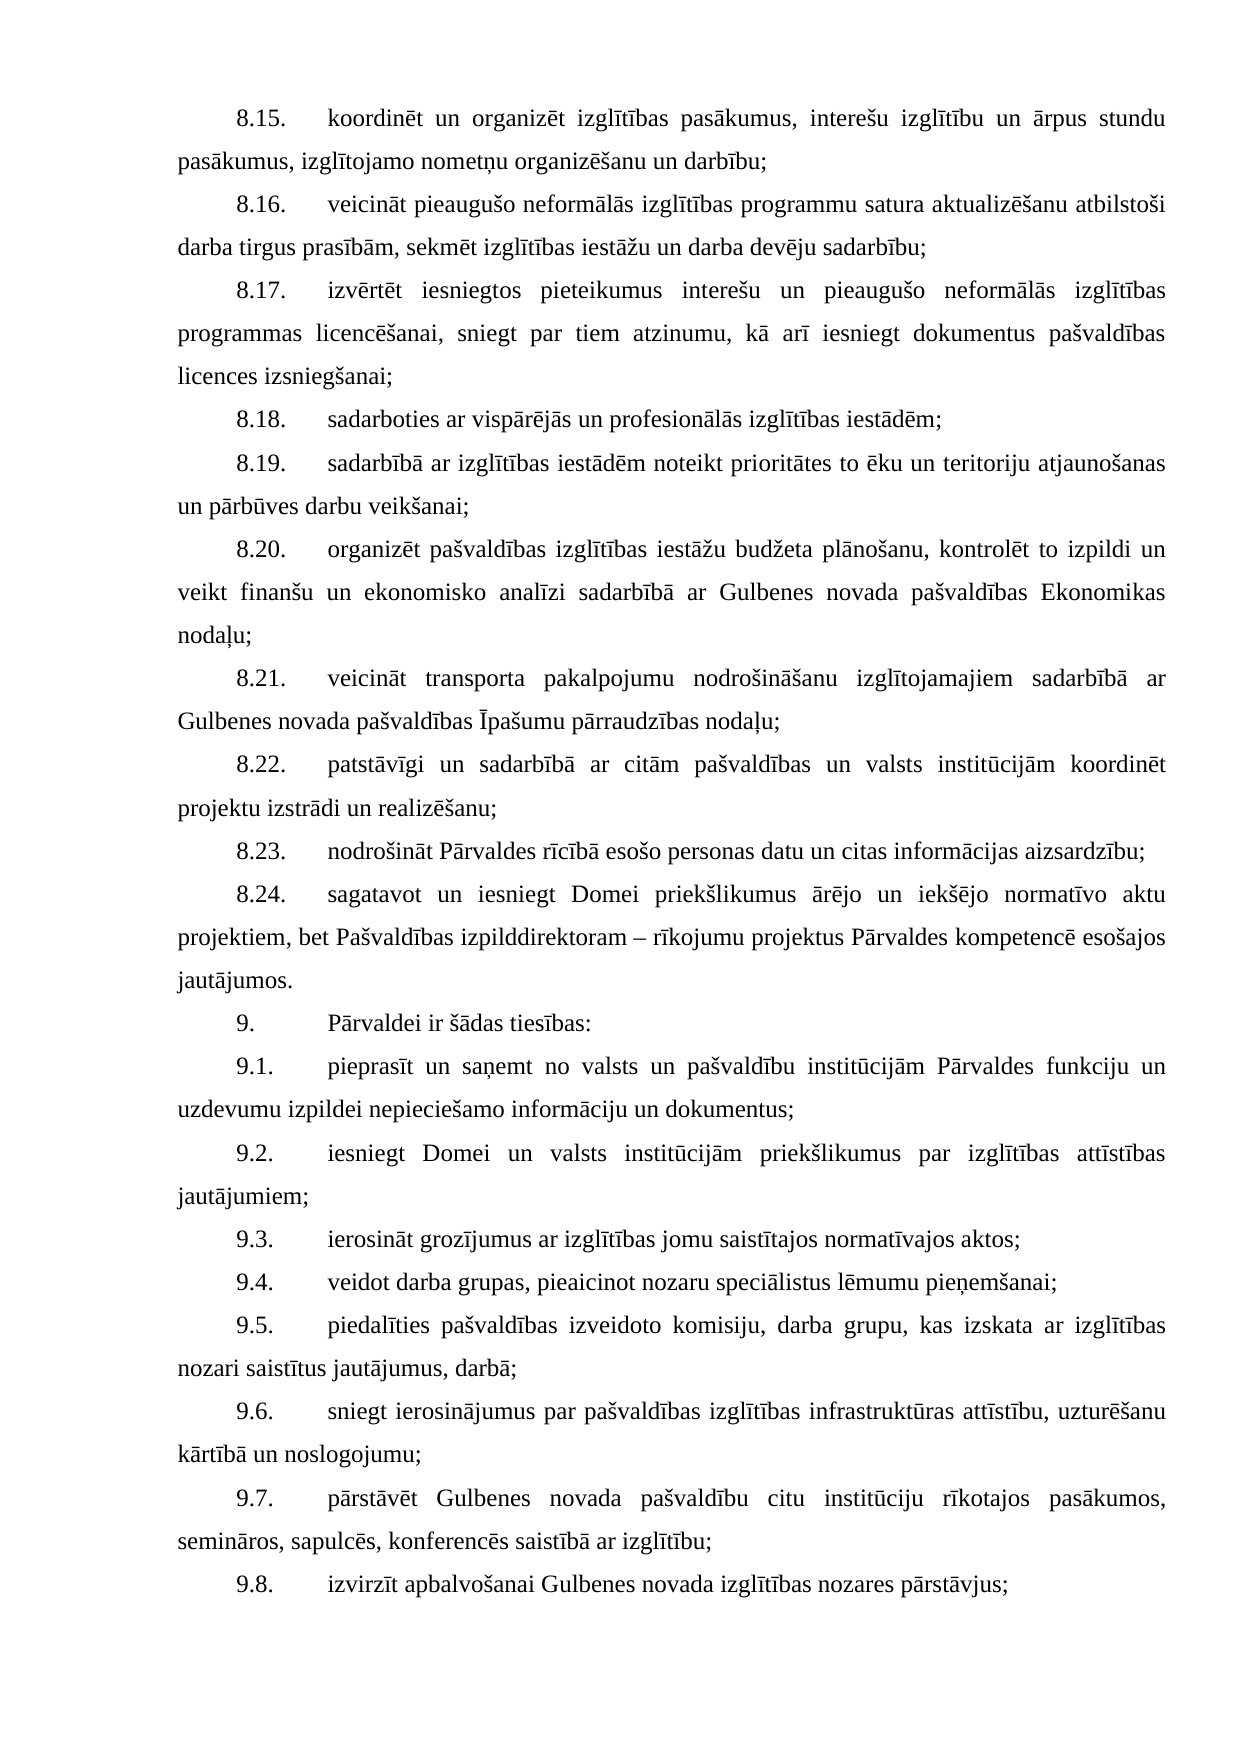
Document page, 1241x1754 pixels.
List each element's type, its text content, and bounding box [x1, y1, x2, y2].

list patstāvīgi un sadarbībā ar citām pašvaldības un valsts institūcijām koordinēt projektu izstrādi un realizēšanu; [177, 749, 1167, 821]
list piedalīties pašvaldības izveidoto komisiju, darba grupu, kas izskata ar izglītības nozari saistītus jautājumus, darbā; [177, 1310, 1167, 1382]
list iesniegt Domei un valsts institūcijām priekšlikumus par izglītības attīstības jautājumiem; [177, 1138, 1167, 1209]
list sadarboties ar vispārējās un profesionālās izglītības iestādēm; [177, 404, 1167, 433]
list veicināt pieaugušo neformālās izglītības programmu satura aktualizēšanu atbilstoši darba tirgus prasībām, sekmēt izglītības iestāžu un darba devēju sadarbību; [177, 189, 1167, 261]
list sagatavot un iesniegt Domei priekšlikumus ārējo un iekšējo normatīvo aktu projektiem, bet Pašvaldības izpilddirektoram – rīkojumu projektus Pārvaldes kompetencē esošajos jautājumos. [177, 879, 1167, 994]
list Pārvaldei ir šādas tiesības: [177, 1008, 1167, 1037]
list koordinēt un organizēt izglītības pasākumus, interešu izglītību un ārpus stundu pasākumus, izglītojamo nometņu organizēšanu un darbību; [177, 103, 1167, 174]
list izvirzīt apbalvošanai Gulbenes novada izglītības nozares pārstāvjus; [177, 1569, 1167, 1598]
list izvērtēt iesniegtos pieteikumus interešu un pieaugušo neformālās izglītības programmas licencēšanai, sniegt par tiem atzinumu, kā arī iesniegt dokumentus pašvaldības licences izsniegšanai; [177, 275, 1167, 390]
list pārstāvēt Gulbenes novada pašvaldību citu institūciju rīkotajos pasākumos, semināros, sapulcēs, konferencēs saistībā ar izglītību; [177, 1483, 1167, 1554]
list ierosināt grozījumus ar izglītības jomu saistītajos normatīvajos aktos; [177, 1224, 1167, 1253]
list veicināt transporta pakalpojumu nodrošināšanu izglītojamajiem sadarbībā ar Gulbenes novada pašvaldības Īpašumu pārraudzības nodaļu; [177, 663, 1167, 735]
list sniegt ierosinājumus par pašvaldības izglītības infrastruktūras attīstību, uzturēšanu kārtībā un noslogojumu; [177, 1396, 1167, 1468]
list organizēt pašvaldības izglītības iestāžu budžeta plānošanu, kontrolēt to izpildi un veikt finanšu un ekonomisko analīzi sadarbībā ar Gulbenes novada pašvaldības Ekonomikas nodaļu; [177, 534, 1167, 649]
list veidot darba grupas, pieaicinot nozaru speciālistus lēmumu pieņemšanai; [177, 1267, 1167, 1296]
list pieprasīt un saņemt no valsts un pašvaldību institūcijām Pārvaldes funkciju un uzdevumu izpildei nepieciešamo informāciju un dokumentus; [177, 1051, 1167, 1123]
list nodrošināt Pārvaldes rīcībā esošo personas datu un citas informācijas aizsardzību; [177, 836, 1167, 864]
list sadarbībā ar izglītības iestādēm noteikt prioritātes to ēku un teritoriju atjaunošanas un pārbūves darbu veikšanai; [177, 448, 1167, 519]
